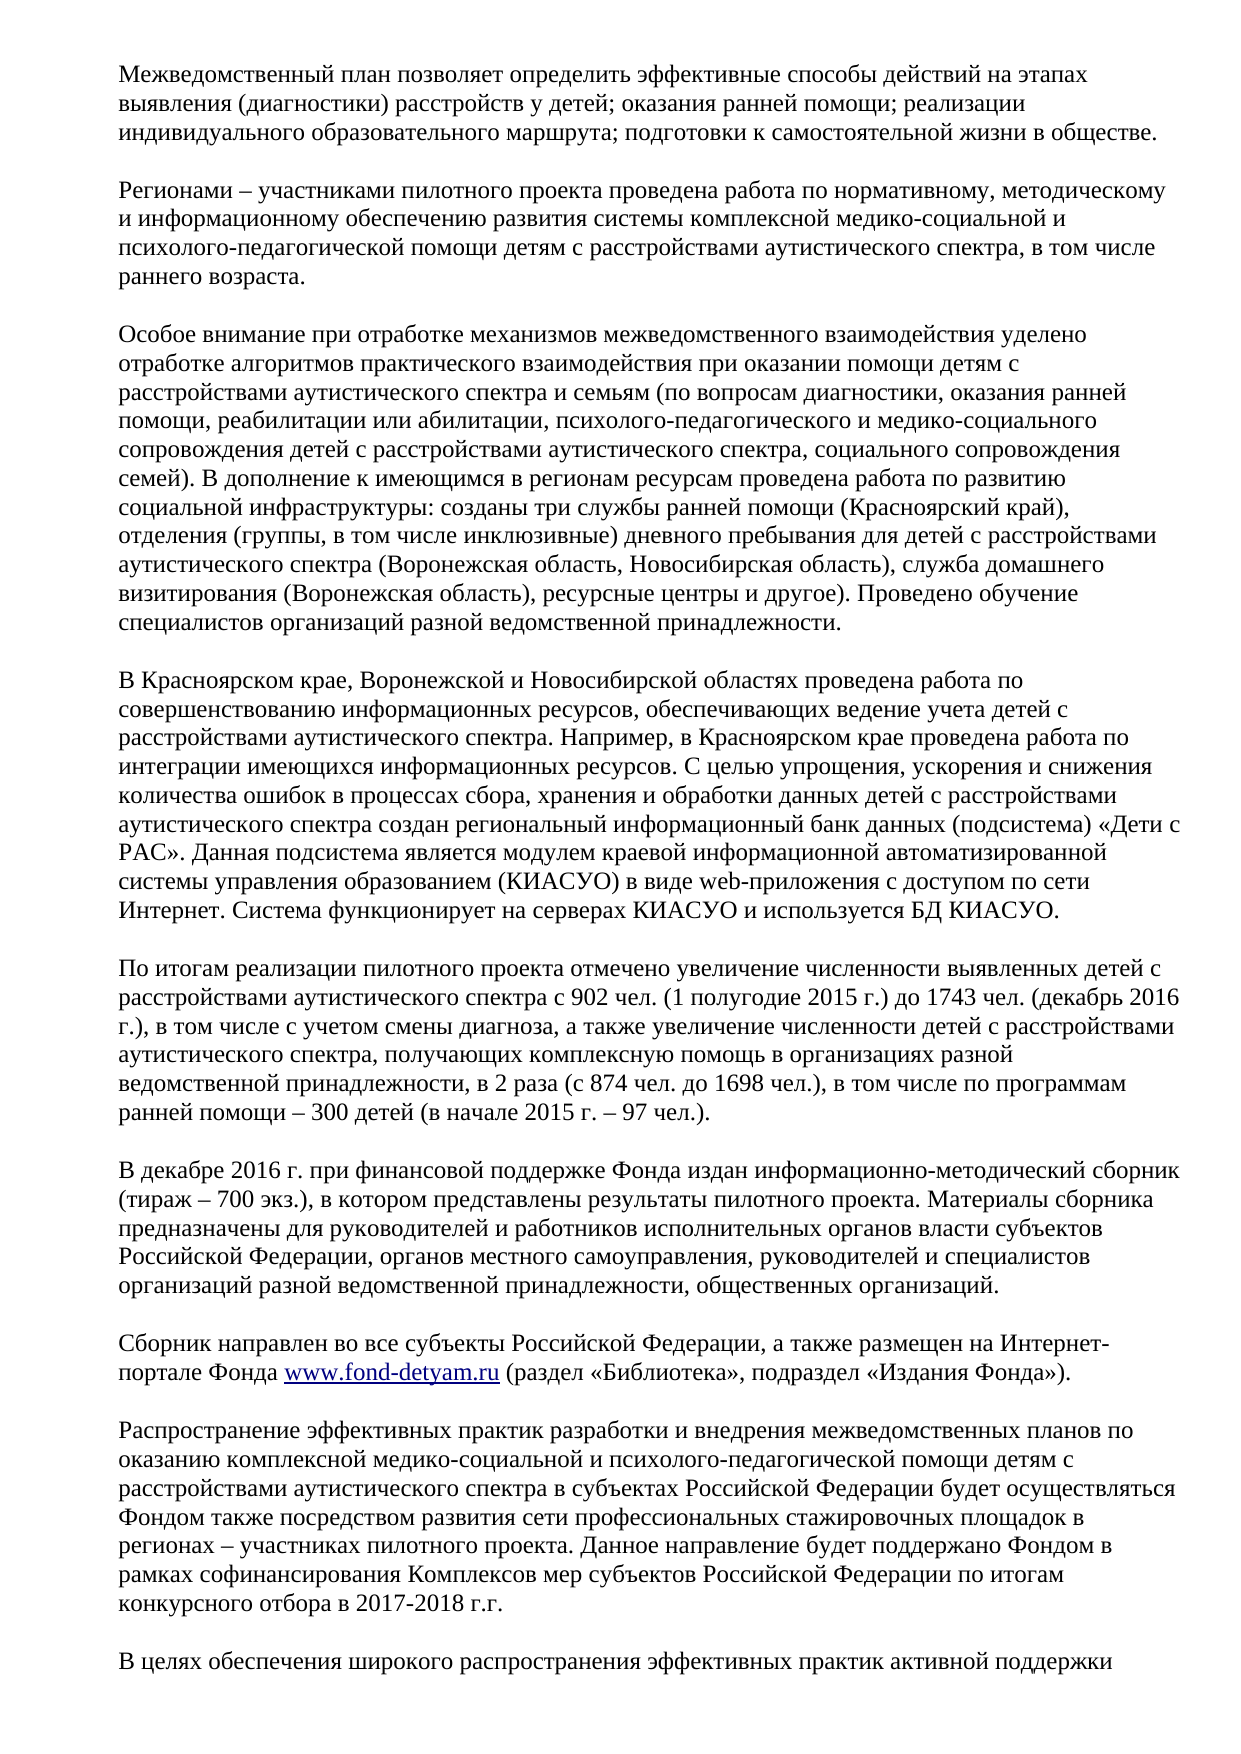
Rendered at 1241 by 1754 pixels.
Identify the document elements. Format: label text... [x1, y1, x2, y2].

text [118, 1646, 1181, 1675]
text Распространение эффективных практик разработки и внедрения межведомственных планов по оказанию комплексной медико-социальной и психолого-педагогической помощи детям с расстройствами аутистического спектра в субъектах Российской Федерации будет осуществляться Фондом также посредством развития сети профессиональных стажировочных площадок в регионах – участниках пилотного проекта. Данное направление будет поддержано Фондом в рамках софинансирования Комплексов мер субъектов Российской Федерации по итогам конкурсного отбора в 2017-2018 г.г. [118, 1415, 1181, 1617]
text В декабре 2016 г. при финансовой поддержке Фонда издан информационно-методический сборник (тираж – 700 экз.), в котором представлены результаты пилотного проекта. Материалы сборника предназначены для руководителей и работников исполнительных органов власти субъектов Российской Федерации, органов местного самоуправления, руководителей и специалистов организаций разной ведомственной принадлежности, общественных организаций. [118, 1155, 1181, 1299]
text Сборник направлен во все субъекты Российской Федерации, а также размещен на Интернет-портале Фонда www.fond-detyam.ru (раздел «Библиотека», подраздел «Издания Фонда»). [118, 1328, 1181, 1386]
text В Красноярском крае, Воронежской и Новосибирской областях проведена работа по совершенствованию информационных ресурсов, обеспечивающих ведение учета детей с расстройствами аутистического спектра. Например, в Красноярском крае проведена работа по интеграции имеющихся информационных ресурсов. С целью упрощения, ускорения и снижения количества ошибок в процессах сбора, хранения и обработки данных детей с расстройствами аутистического спектра создан региональный информационный банк данных (подсистема) «Дети с РАС». Данная подсистема является модулем краевой информационной автоматизированной системы управления образованием (КИАСУО) в виде web-приложения с доступом по сети Интернет. Система функционирует на серверах КИАСУО и используется БД КИАСУО. [118, 665, 1181, 924]
text Регионами – участниками пилотного проекта проведена работа по нормативному, методическому и информационному обеспечению развития системы комплексной медико-социальной и психолого-педагогической помощи детям с расстройствами аутистического спектра, в том числе раннего возраста. [118, 175, 1181, 290]
text По итогам реализации пилотного проекта отмечено увеличение численности выявленных детей с расстройствами аутистического спектра с 902 чел. (1 полугодие 2015 г.) до 1743 чел. (декабрь 2016 г.), в том числе с учетом смены диагноза, а также увеличение численности детей с расстройствами аутистического спектра, получающих комплексную помощь в организациях разной ведомственной принадлежности, в 2 раза (с 874 чел. до 1698 чел.), в том числе по программам ранней помощи – 300 детей (в начале 2015 г. – 97 чел.). [118, 953, 1181, 1126]
text Особое внимание при отработке механизмов межведомственного взаимодействия уделено отработке алгоритмов практического взаимодействия при оказании помощи детям с расстройствами аутистического спектра и семьям (по вопросам диагностики, оказания ранней помощи, реабилитации или абилитации, психолого-педагогического и медико-социального сопровождения детей с расстройствами аутистического спектра, социального сопровождения семей). В дополнение к имеющимся в регионам ресурсам проведена работа по развитию социальной инфраструктуры: созданы три службы ранней помощи (Красноярский край), отделения (группы, в том числе инклюзивные) дневного пребывания для детей с расстройствами аутистического спектра (Воронежская область, Новосибирская область), служба домашнего визитирования (Воронежская область), ресурсные центры и другое). Проведено обучение специалистов организаций разной ведомственной принадлежности. [118, 319, 1181, 636]
text Межведомственный план позволяет определить эффективные способы действий на этапах выявления (диагностики) расстройств у детей; оказания ранней помощи; реализации индивидуального образовательного маршрута; подготовки к самостоятельной жизни в обществе. [118, 59, 1181, 145]
